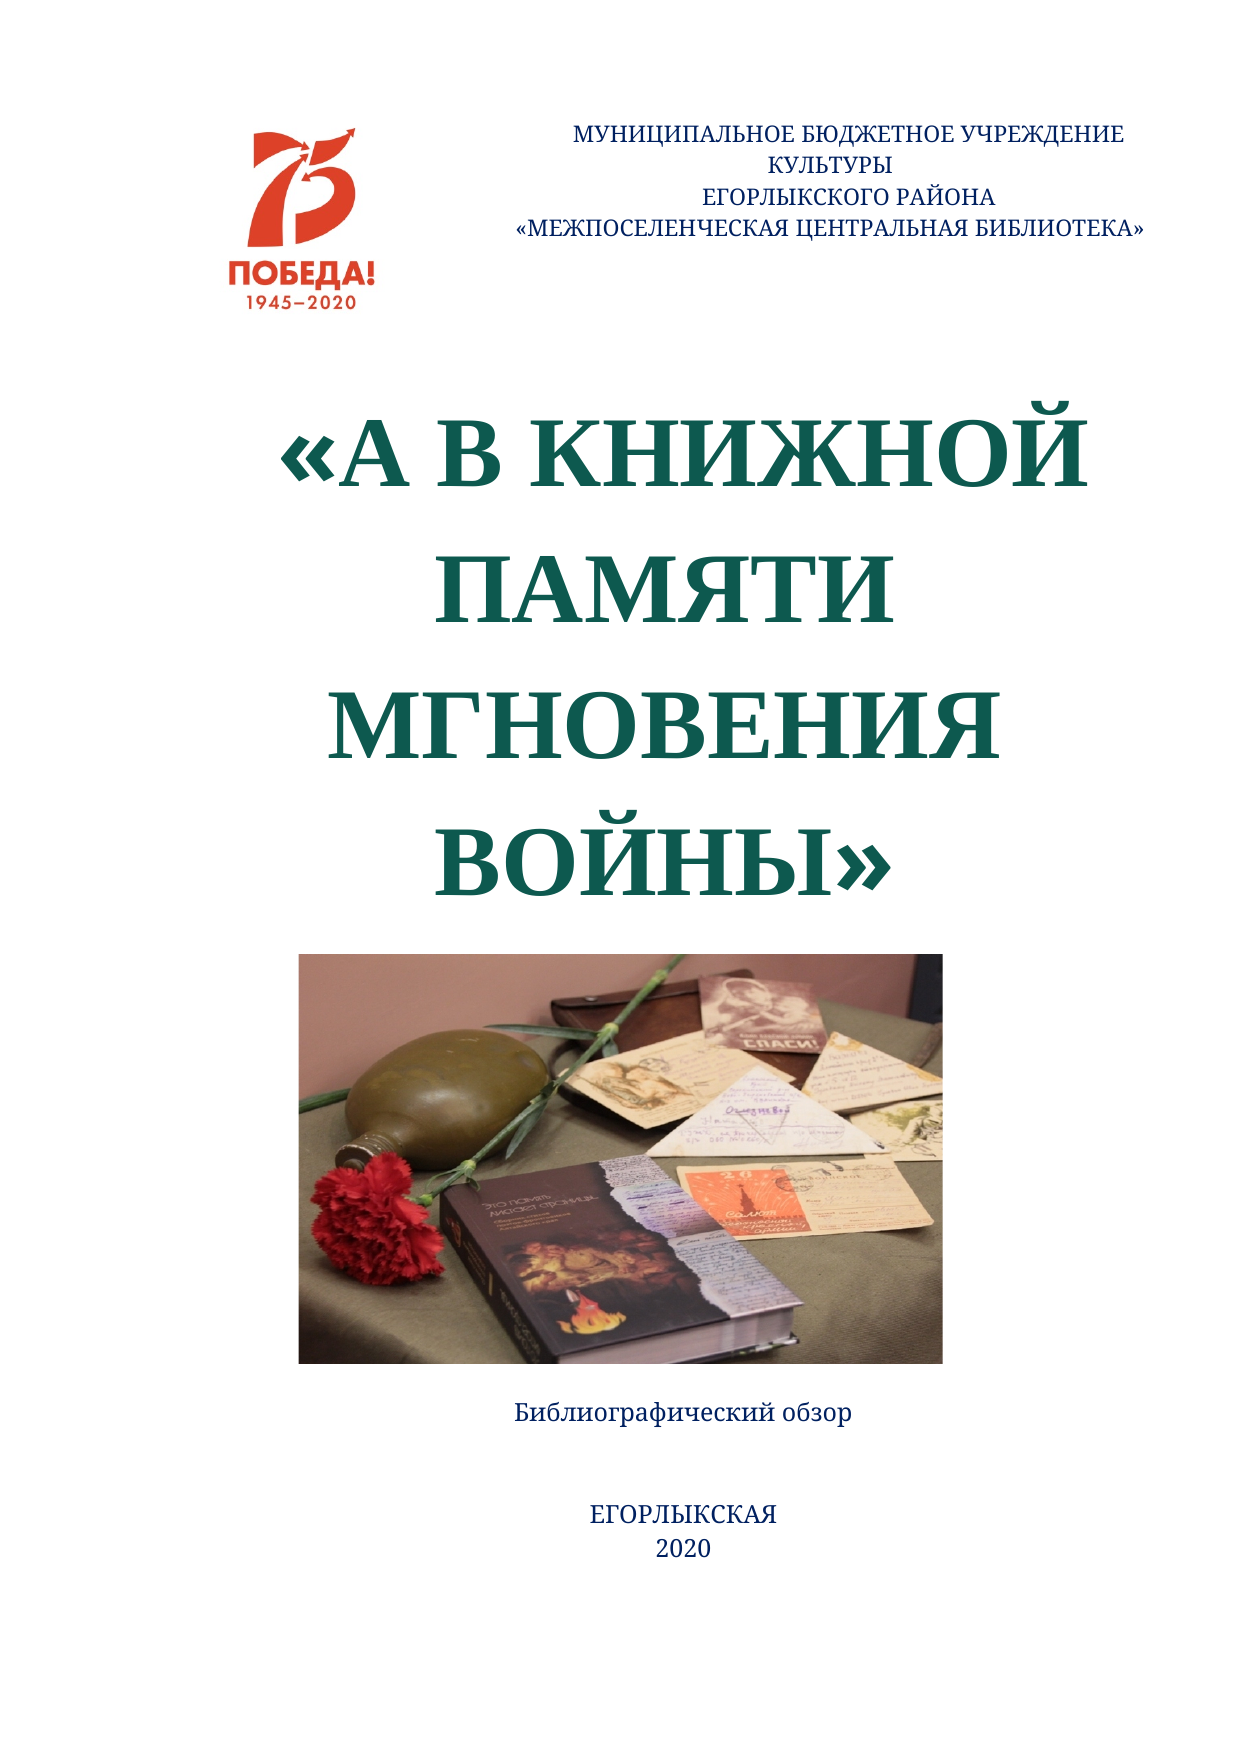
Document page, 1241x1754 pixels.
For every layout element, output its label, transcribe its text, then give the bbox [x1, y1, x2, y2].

text ЕГОРЛЫКСКАЯ [177, 1497, 1152, 1531]
text Библиографический обзор [177, 1395, 1152, 1429]
text «А в книжной памяти мгновения войны» [177, 379, 1152, 924]
text МУНИЦИПАЛЬНОЕ БЮДЖЕТНОЕ УЧРЕЖДЕНИЕ КУЛЬТУРЫ [489, 118, 1152, 181]
text 2020 [177, 1531, 1152, 1565]
picture [111, 73, 489, 349]
picture [298, 954, 943, 1364]
text ЕГОРЛЫКСКОГО РАЙОНА «МЕЖПОСЕЛЕНЧЕСКАЯ ЦЕНТРАЛЬНАЯ БИБЛИОТЕКА» [489, 181, 1152, 243]
